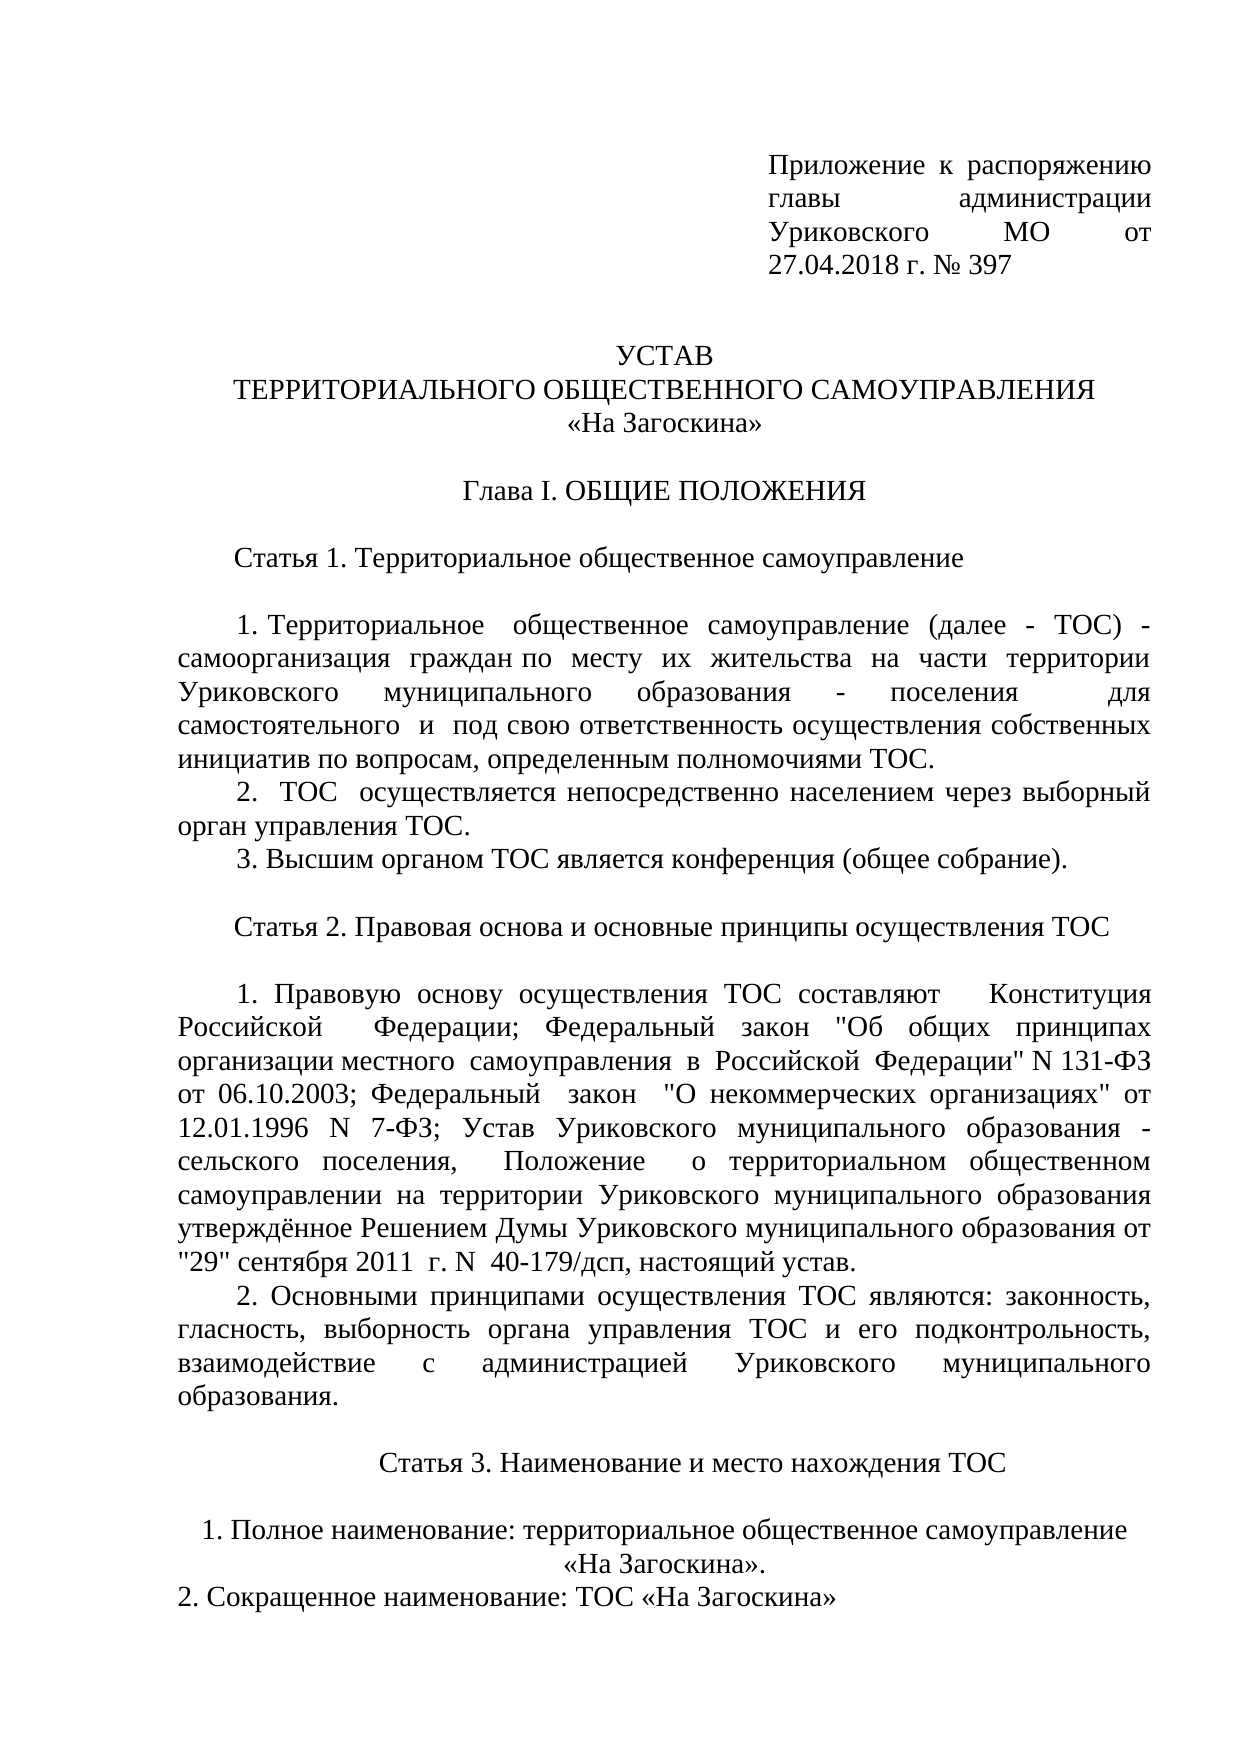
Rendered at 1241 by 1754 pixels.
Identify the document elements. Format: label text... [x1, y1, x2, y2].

text 2. ТОС осуществляется непосредственно населением через выборный орган управления ТОС. [177, 774, 1152, 842]
text Статья 2. Правовая основа и основные принципы осуществления ТОС [177, 909, 1152, 942]
text 1. Полное наименование: территориальное общественное самоуправление «На Загоскина». [177, 1512, 1152, 1579]
text Статья 3. Наименование и место нахождения ТОС [177, 1445, 1152, 1479]
text 1. Правовую основу осуществления ТОС составляют Конституция Российской Федерации; Федеральный закон "Об общих принципах организации местного самоуправления в Российской Федерации" N 131-ФЗ от 06.10.2003; Федеральный закон "О некоммерческих организациях" от 12.01.1996 N 7-ФЗ; Устав Уриковского муниципального образования - сельского поселения, Положение о территориальном общественном самоуправлении на территории Уриковского муниципального образования утверждённое Решением Думы Уриковского муниципального образования от "29" сентября 2011 г. N 40-179/дсп, настоящий устав. [177, 976, 1152, 1278]
text 2. Сокращенное наименование: ТОС «На Загоскина» [177, 1579, 1152, 1613]
text УСТАВ [177, 338, 1152, 372]
text 3. Высшим органом ТОС является конференция (общее собрание). [177, 842, 1152, 875]
text 1. Территориальное общественное самоуправление (далее - ТОС) -самоорганизация граждан по месту их жительства на части территории Уриковского муниципального образования - поселения для самостоятельного и под свою ответственность осуществления собственных инициатив по вопросам, определенным полномочиями ТОС. [177, 607, 1152, 774]
text 2. Основными принципами осуществления ТОС являются: законность, гласность, выборность органа управления ТОС и его подконтрольность, взаимодействие с администрацией Уриковского муниципального образования. [177, 1278, 1152, 1412]
text Статья 1. Территориальное общественное самоуправление [177, 540, 1152, 573]
text Глава I. ОБЩИЕ ПОЛОЖЕНИЯ [177, 473, 1152, 506]
text ТЕРРИТОРИАЛЬНОГО ОБЩЕСТВЕННОГО САМОУПРАВЛЕНИЯ [177, 372, 1152, 406]
text Приложение к распоряжению главы администрации Уриковского МО от 27.04.2018 г. № 397 [768, 147, 1152, 281]
text «На Загоскина» [177, 406, 1152, 439]
